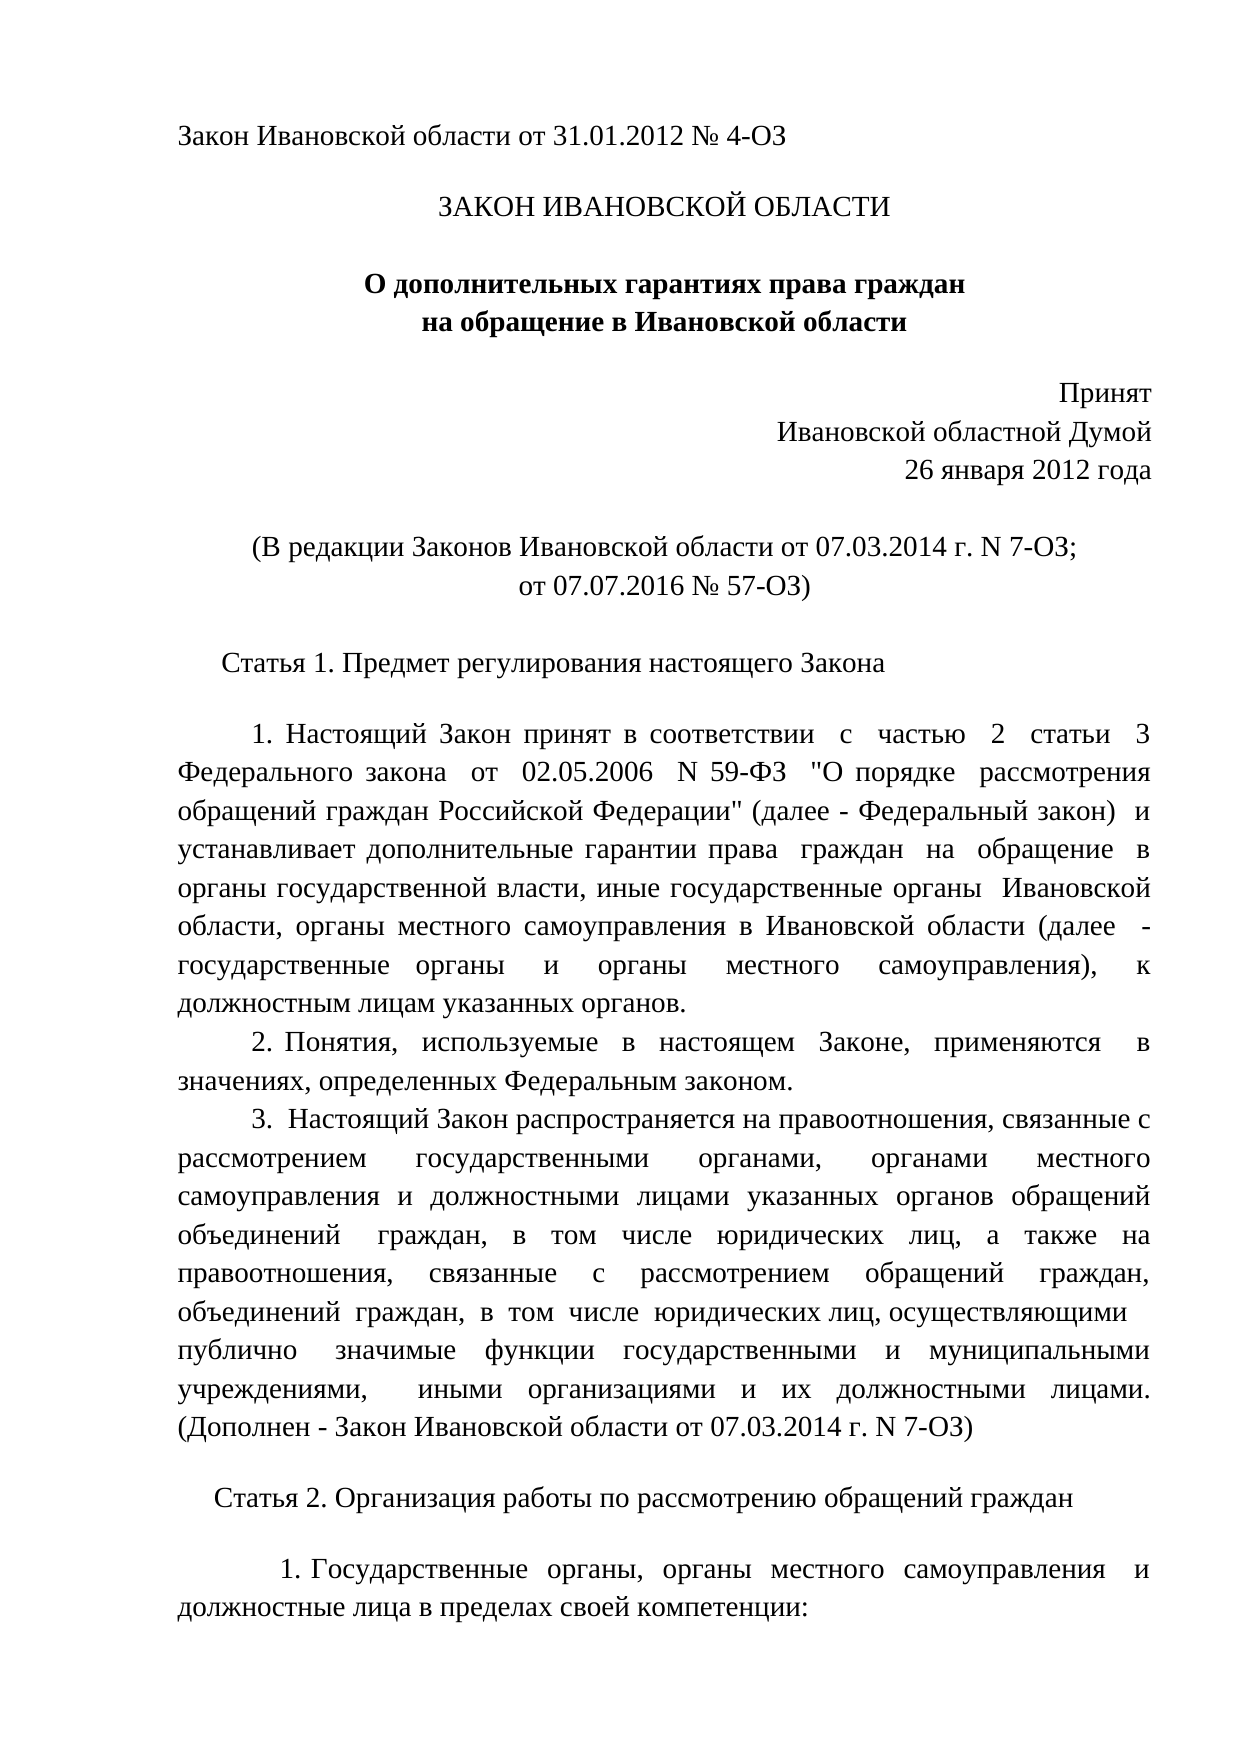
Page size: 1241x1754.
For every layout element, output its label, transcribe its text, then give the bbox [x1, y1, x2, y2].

text О дополнительных гарантиях права граждан [177, 266, 1152, 299]
text 3. Настоящий Закон распространяется на правоотношения, связанные с рассмотрением государственными органами, органами местного самоуправления и должностными лицами указанных органов обращений объединений граждан, в том числе юридических лиц, а также на правоотношения, связанные с рассмотрением обращений граждан, объединений граждан, в том числе юридических лиц, осуществляющими [177, 1101, 1152, 1327]
text Принят [177, 375, 1152, 409]
text на обращение в Ивановской области [177, 304, 1152, 338]
text ЗАКОН ИВАНОВСКОЙ ОБЛАСТИ [177, 189, 1152, 222]
text от 07.07.2016 № 57-ОЗ) [177, 568, 1152, 601]
text Статья 2. Организация работы по рассмотрению обращений граждан [177, 1480, 1152, 1514]
text Закон Ивановской области от 31.01.2012 № 4-ОЗ [177, 118, 1152, 152]
text Ивановской областной Думой [177, 414, 1152, 447]
text 2. Понятия, используемые в настоящем Законе, применяются в значениях, определенных Федеральным законом. [177, 1024, 1152, 1096]
text публично значимые функции государственными и муниципальными учреждениями, иными организациями и их должностными лицами. (Дополнен - Закон Ивановской области от 07.03.2014 г. N 7-ОЗ) [177, 1332, 1152, 1443]
text 1. Настоящий Закон принят в соответствии с частью 2 статьи 3 Федерального закона от 02.05.2006 N 59-ФЗ "О порядке рассмотрения обращений граждан Российской Федерации" (далее - Федеральный закон) и устанавливает дополнительные гарантии права граждан на обращение в органы государственной власти, иные государственные органы Ивановской области, органы местного самоуправления в Ивановской области (далее - государственные органы и органы местного самоуправления), к должностным лицам указанных органов. [177, 716, 1152, 1019]
text Статья 1. Предмет регулирования настоящего Закона [177, 645, 1152, 678]
text 1. Государственные органы, органы местного самоуправления и должностные лица в пределах своей компетенции: [177, 1551, 1152, 1623]
text (В редакции Законов Ивановской области от 07.03.2014 г. N 7-ОЗ; [177, 529, 1152, 563]
text 26 января 2012 года [177, 452, 1152, 486]
